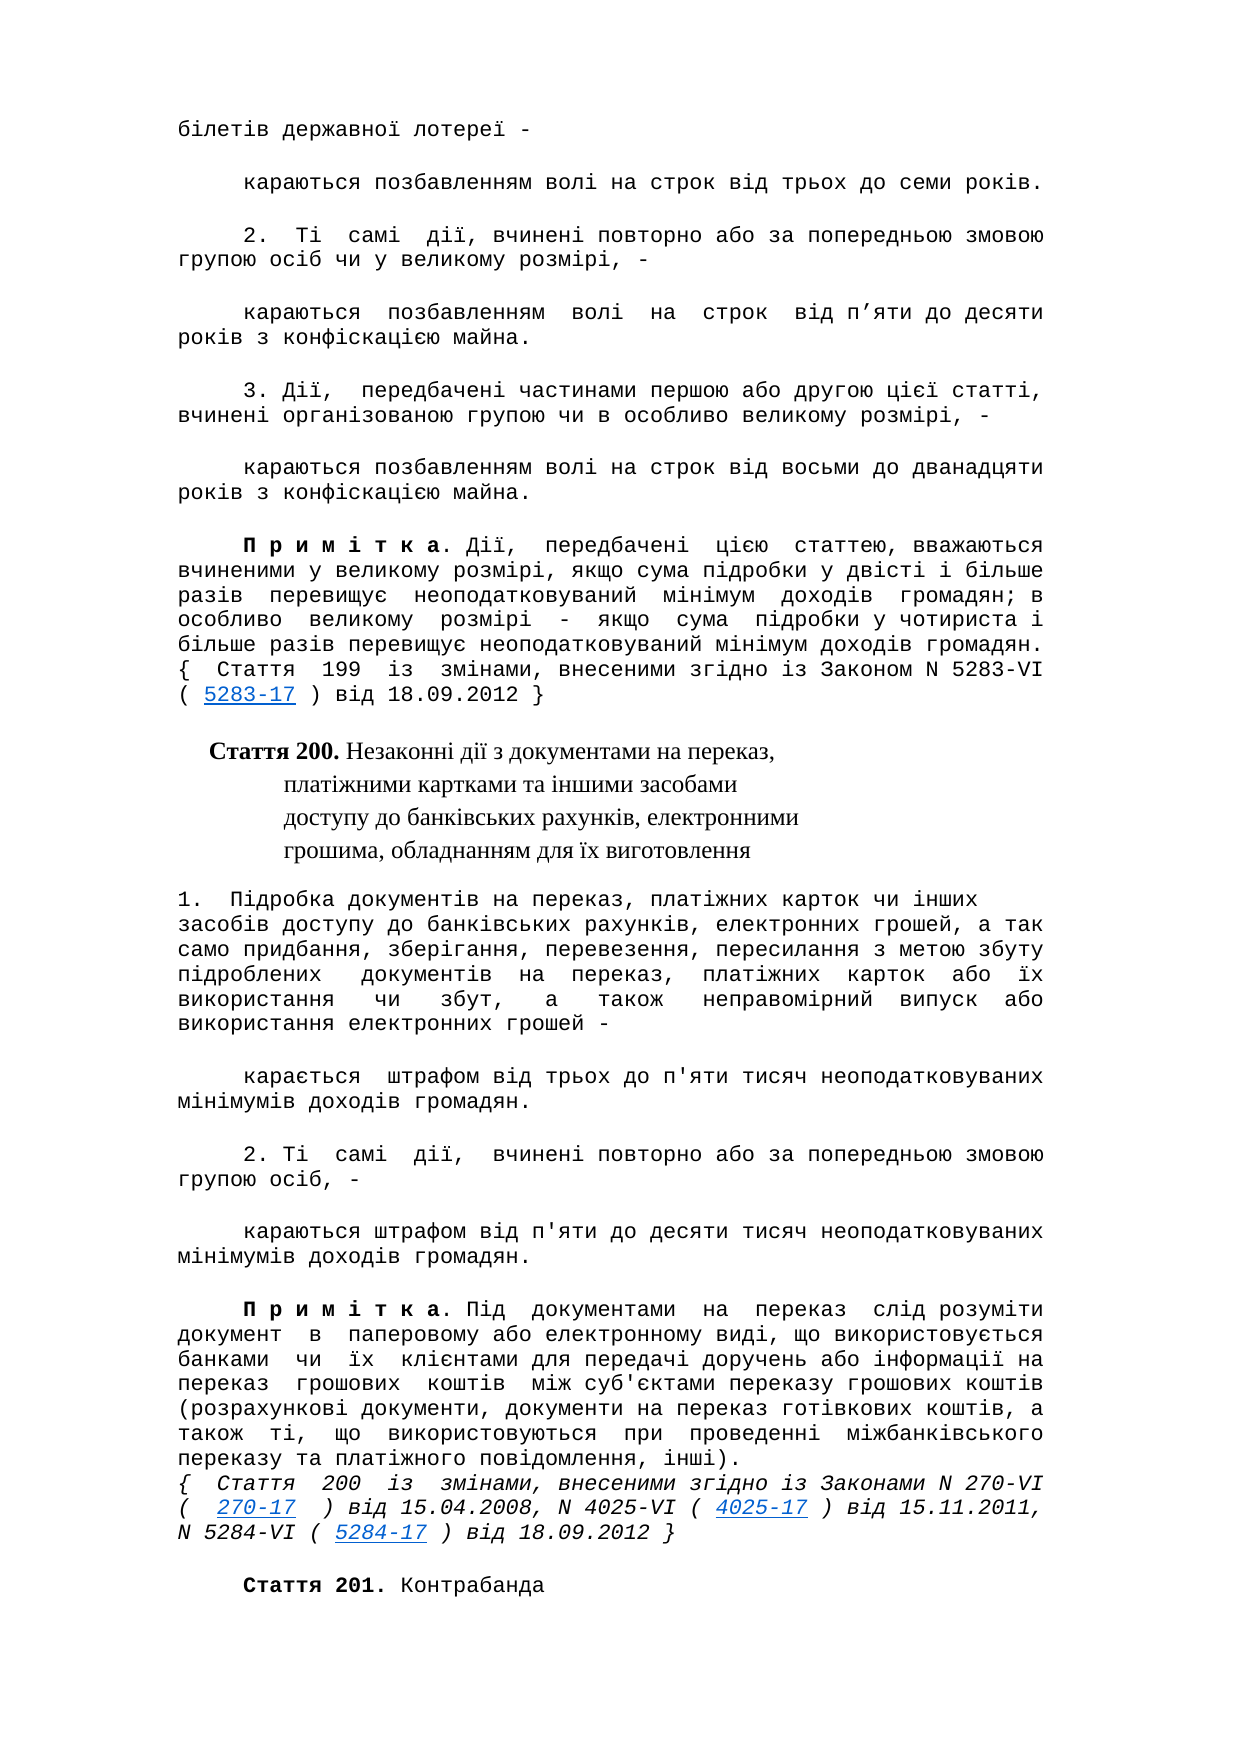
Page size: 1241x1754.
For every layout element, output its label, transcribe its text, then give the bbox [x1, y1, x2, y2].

text П р и м і т к а. Під документами на переказ слід розуміти документ в паперовому або електронному виді, що використовується банками чи їх клієнтами для передачі доручень або інформації на переказ грошових коштів між суб'єктами переказу грошових коштів (розрахункові документи, документи на переказ готівкових коштів, а також ті, що використовуються при проведенні міжбанківського переказу та платіжного повідомлення, інші). [177, 1298, 1152, 1472]
text караються позбавленням волі на строк від п’яти до десяти років з конфіскацією майна. [177, 301, 1152, 379]
text { Стаття 200 із змінами, внесеними згідно із Законами N 270-VI ( 270-17 ) від 15.04.2008, N 4025-VI ( 4025-17 ) від 15.11.2011, N 5284-VI ( 5284-17 ) від 18.09.2012 } [177, 1472, 1152, 1574]
text караються штрафом від п'яти до десяти тисяч неоподатковуваних мінімумів доходів громадян. [177, 1221, 1152, 1298]
text 1. Підробка документів на переказ, платіжних карток чи інших засобів доступу до банківських рахунків, електронних грошей, а так само придбання, зберігання, перевезення, пересилання з метою збуту підроблених документів на переказ, платіжних карток або їх використання чи збут, а також неправомірний випуск або використання електронних грошей - [177, 889, 1152, 1065]
text П р и м і т к а. Дії, передбачені цією статтею, вважаються вчиненими у великому розмірі, якщо сума підробки у двісті і більше разів перевищує неоподатковуваний мінімум доходів громадян; в особливо великому розмірі - якщо сума підробки у чотириста і більше разів перевищує неоподатковуваний мінімум доходів громадян. { Стаття 199 із змінами, внесеними згідно із Законом N 5283-VI ( 5283-17 ) від 18.09.2012 } [177, 534, 1152, 736]
text Стаття 200. Незаконні дії з документами на переказ, платіжними картками та іншими засобами доступу до банківських рахунків, електронними грошима, обладнанням для їх виготовлення [177, 736, 1152, 863]
text карається штрафом від трьох до п'яти тисяч неоподатковуваних мінімумів доходів громадян. [177, 1065, 1152, 1143]
text 2. Ті самі дії, вчинені повторно або за попередньою змовою групою осіб чи у великому розмірі, - [177, 224, 1152, 301]
text караються позбавленням волі на строк від трьох до семи років. [177, 171, 1152, 224]
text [177, 118, 1152, 171]
text Стаття 201. Контрабанда [177, 1574, 1152, 1627]
text 3. Дії, передбачені частинами першою або другою цієї статті, вчинені організованою групою чи в особливо великому розмірі, - [177, 379, 1152, 457]
text караються позбавленням волі на строк від восьми до дванадцяти років з конфіскацією майна. [177, 457, 1152, 534]
text 2. Ті самі дії, вчинені повторно або за попередньою змовою групою осіб, - [177, 1143, 1152, 1221]
